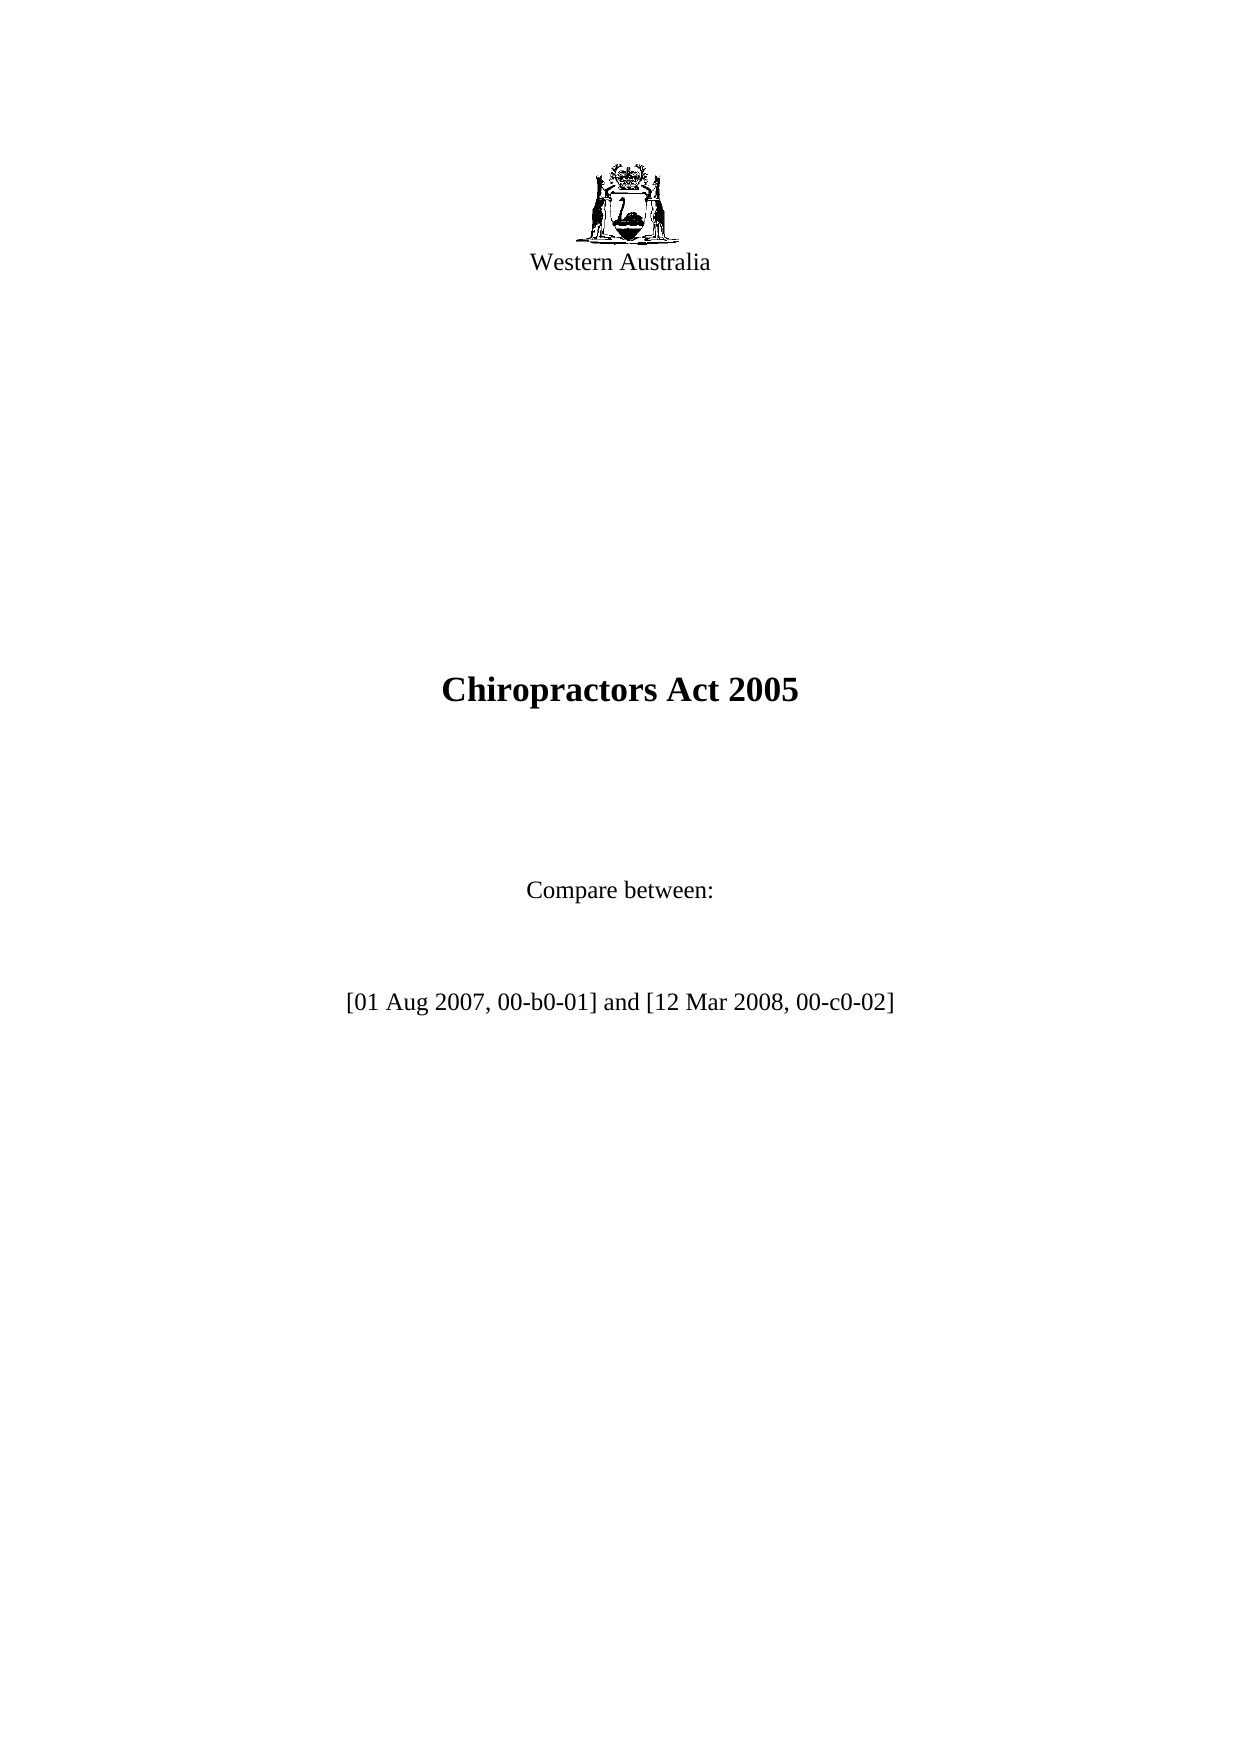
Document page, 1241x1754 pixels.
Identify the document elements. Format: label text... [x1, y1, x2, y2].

text Western Australia [251, 247, 990, 276]
picture [575, 162, 679, 246]
text Chiropractors Act 2005 [251, 668, 990, 709]
text [01 Aug 2007, 00-b0-01] and [12 Mar 2008, 00-c0-02] [251, 987, 990, 1016]
text Compare between: [251, 875, 990, 904]
